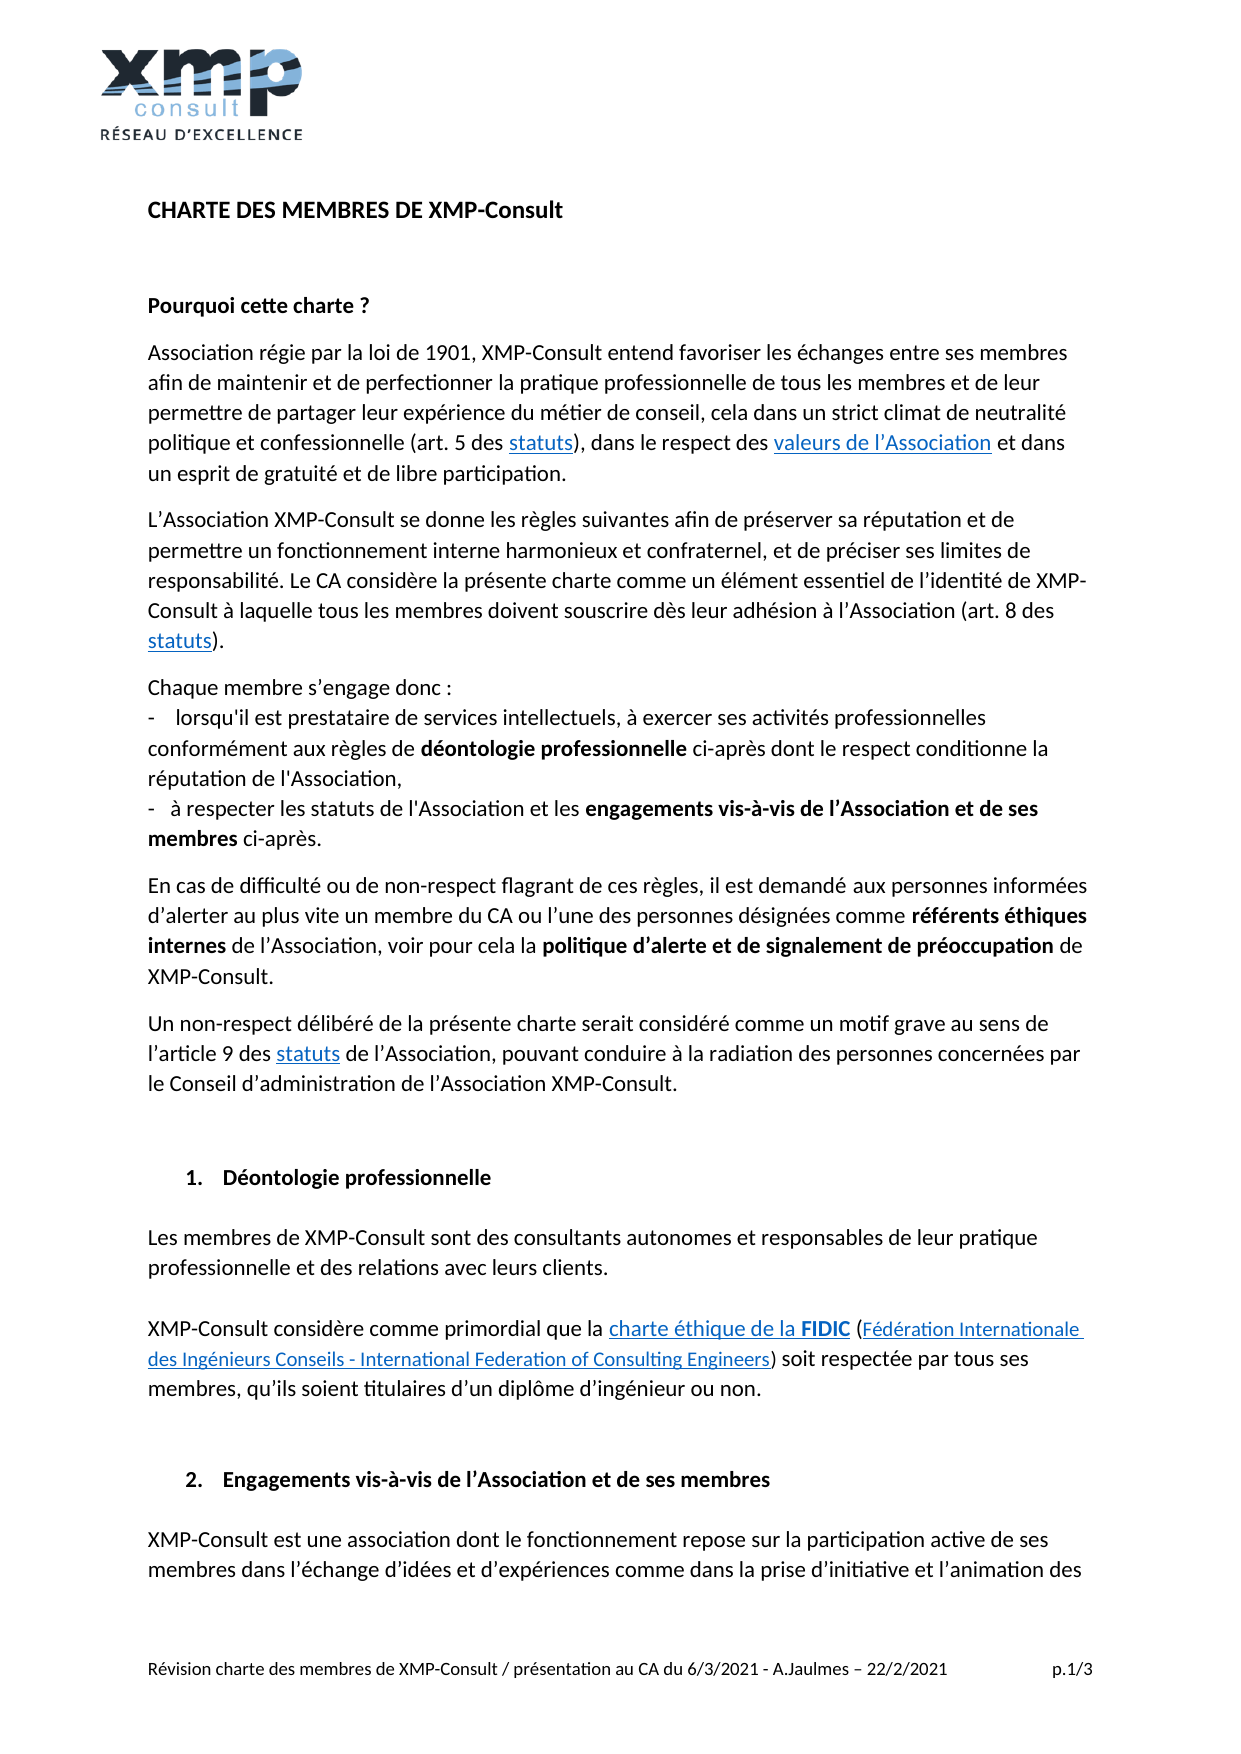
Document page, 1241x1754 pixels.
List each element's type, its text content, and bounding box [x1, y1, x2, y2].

text - à respecter les statuts de l'Association et les engagements vis-à-vis de l’Association et de ses membres ci-après. [148, 794, 1093, 852]
list Engagements vis-à-vis de l’Association et de ses membres [185, 1465, 1093, 1493]
text Pourquoi cette charte ? [148, 291, 1093, 319]
text CHARTE DES MEMBRES DE XMP-Consult [148, 194, 1093, 225]
text - lorsqu'il est prestataire de services intellectuels, à exercer ses activités professionnelles conformément aux règles de déontologie professionnelle ci-après dont le respect conditionne la réputation de l'Association, [148, 703, 1093, 792]
text Association régie par la loi de 1901, XMP-Consult entend favoriser les échanges entre ses membres afin de maintenir et de perfectionner la pratique professionnelle de tous les membres et de leur permettre de partager leur expérience du métier de conseil, cela dans un strict climat de neutralité politique et confessionnelle (art. 5 des ), dans le respect des et dans un esprit de gratuité et de libre participation. [148, 338, 1093, 487]
text XMP-Consult considère comme primordial que la () soit respectée par tous ses membres, qu’ils soient titulaires d’un diplôme d’ingénieur ou non. [148, 1314, 1093, 1402]
list Déontologie professionnelle [185, 1163, 1093, 1191]
picture [95, 42, 305, 147]
text En cas de difficulté ou de non-respect flagrant de ces règles, il est demandé personnes informées d’alerter au plus vite un membre du CA ou l’une des personnes désignées comme référents éthiques internes de l’Association, voir pour cela la politique d’alerte et de signalement de préoccupation de XMP-Consult. [148, 871, 1093, 990]
text L’Association XMP-Consult se donne les règles suivantes afin de préserver sa réputation et de permettre un fonctionnement interne harmonieux et confraternel, et de préciser ses limites de responsabilité. Le CA considère la présente charte comme un élément essentiel de l’identité de XMP-Consult à laquelle tous les membres doivent souscrire dès leur adhésion à l’Association (art. 8 des ). [148, 506, 1093, 654]
text Chaque membre s’engage donc : [148, 673, 1093, 701]
text Un non-respect délibéré de la présente charte serait considéré comme un motif grave au sens de l’article 9 des de l’Association, pouvant conduire à la radiation des personnes concernées par le Conseil d’administration de l’Association XMP-Consult. [148, 1009, 1093, 1097]
text Les membres de XMP-Consult sont des consultants autonomes et responsables de leur pratique professionnelle et des relations avec leurs clients. [148, 1223, 1093, 1281]
